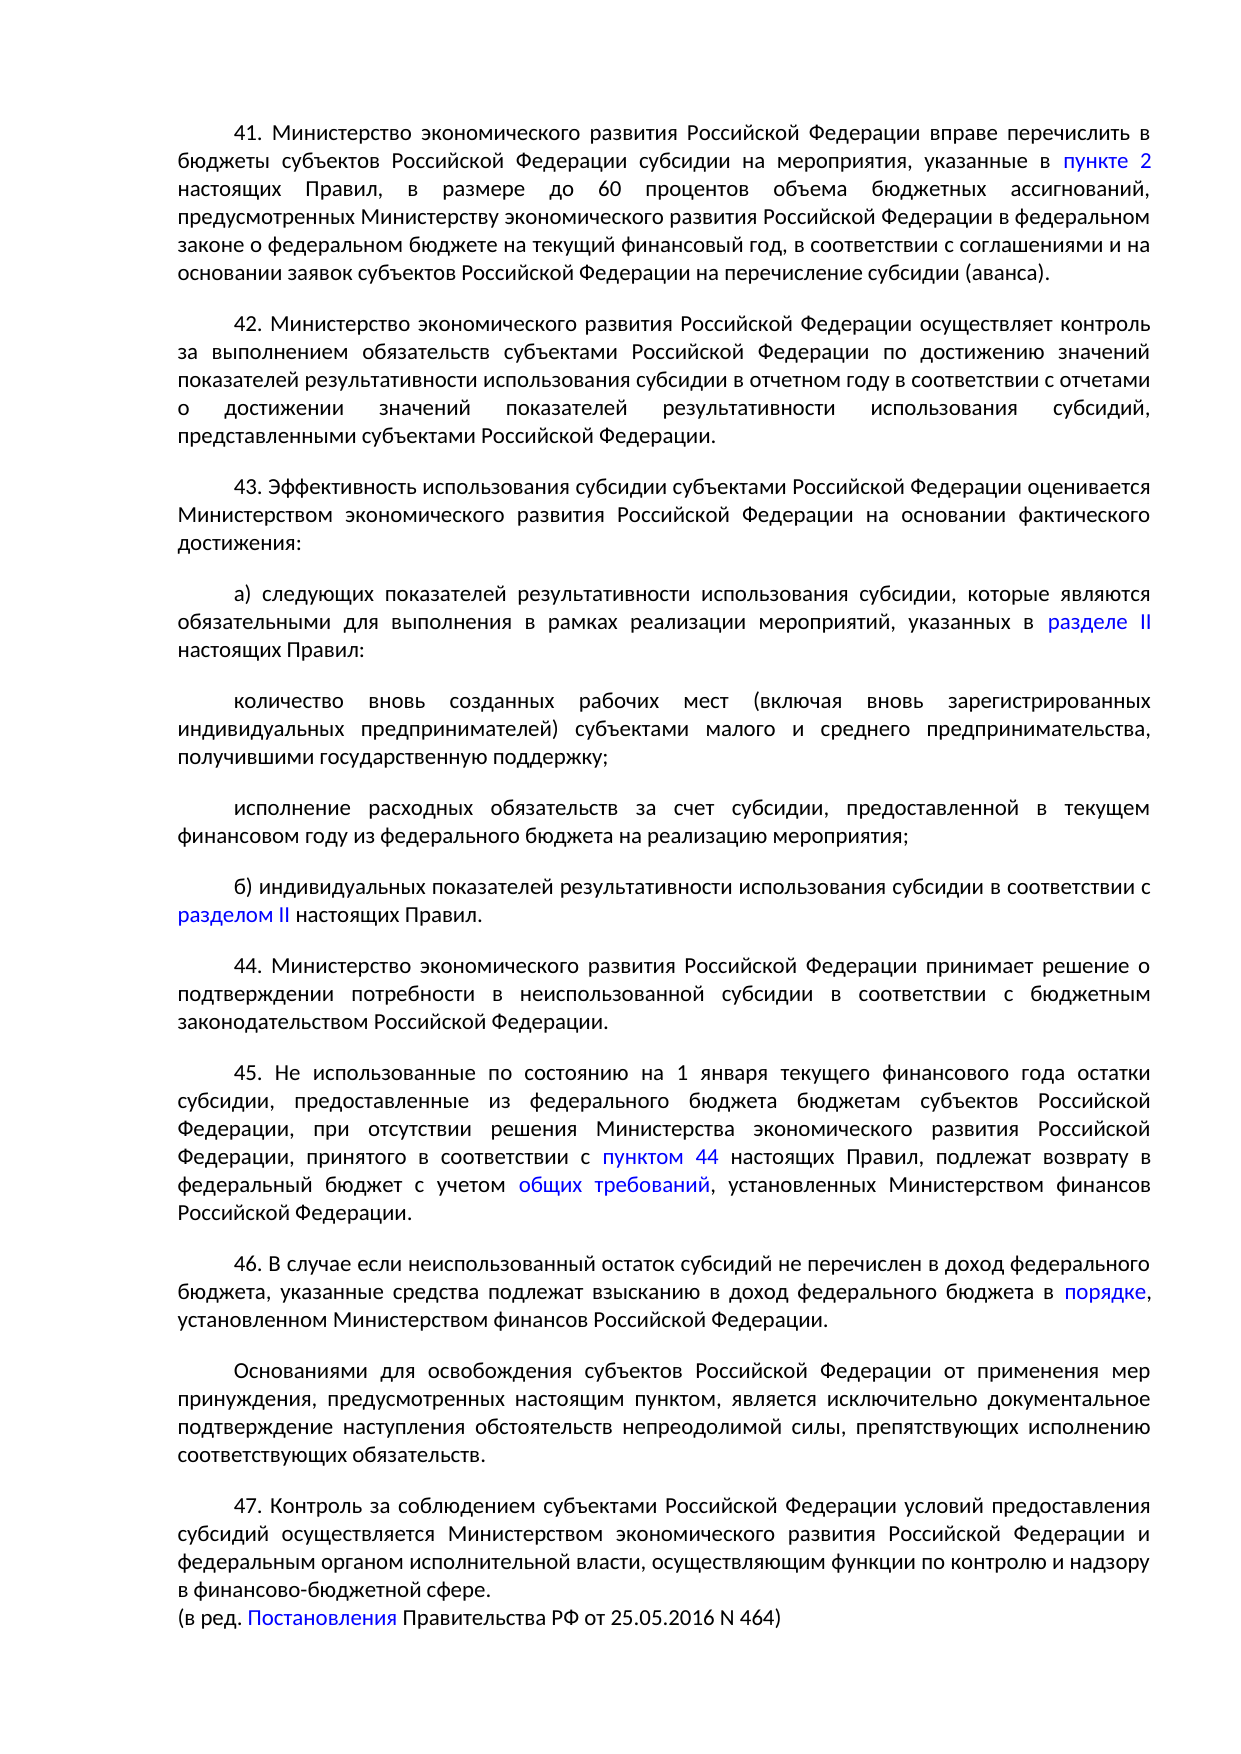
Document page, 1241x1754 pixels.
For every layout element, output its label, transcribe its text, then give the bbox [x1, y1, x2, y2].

text 41. Министерство экономического развития Российской Федерации вправе перечислить в бюджеты субъектов Российской Федерации субсидии на мероприятия, указанные в пункте 2 настоящих Правил, в размере до 60 процентов объема бюджетных ассигнований, предусмотренных Министерству экономического развития Российской Федерации в федеральном законе о федеральном бюджете на текущий финансовый год, в соответствии с соглашениями и на основании заявок субъектов Российской Федерации на перечисление субсидии (аванса). [177, 118, 1152, 286]
text а) следующих показателей результативности использования субсидии, которые являются обязательными для выполнения в рамках реализации мероприятий, указанных в разделе II настоящих Правил: [177, 579, 1152, 663]
text 47. Контроль за соблюдением субъектами Российской Федерации условий предоставления субсидий осуществляется Министерством экономического развития Российской Федерации и федеральным органом исполнительной власти, осуществляющим функции по контролю и надзору в финансово-бюджетной сфере. [177, 1491, 1152, 1603]
text 46. В случае если неиспользованный остаток субсидий не перечислен в доход федерального бюджета, указанные средства подлежат взысканию в доход федерального бюджета в порядке, установленном Министерством финансов Российской Федерации. [177, 1249, 1152, 1333]
text (в ред. Постановления Правительства РФ от 25.05.2016 N 464) [177, 1603, 1152, 1631]
text 44. Министерство экономического развития Российской Федерации принимает решение о подтверждении потребности в неиспользованной субсидии в соответствии с бюджетным законодательством Российской Федерации. [177, 951, 1152, 1035]
text количество вновь созданных рабочих мест (включая вновь зарегистрированных индивидуальных предпринимателей) субъектами малого и среднего предпринимательства, получившими государственную поддержку; [177, 686, 1152, 770]
text Основаниями для освобождения субъектов Российской Федерации от применения мер принуждения, предусмотренных настоящим пунктом, является исключительно документальное подтверждение наступления обстоятельств непреодолимой силы, препятствующих исполнению соответствующих обязательств. [177, 1356, 1152, 1468]
text 45. Не использованные по состоянию на 1 января текущего финансового года остатки субсидии, предоставленные из федерального бюджета бюджетам субъектов Российской Федерации, при отсутствии решения Министерства экономического развития Российской Федерации, принятого в соответствии с пунктом 44 настоящих Правил, подлежат возврату в федеральный бюджет с учетом общих требований, установленных Министерством финансов Российской Федерации. [177, 1058, 1152, 1226]
text 43. Эффективность использования субсидии субъектами Российской Федерации оценивается Министерством экономического развития Российской Федерации на основании фактического достижения: [177, 472, 1152, 556]
text б) индивидуальных показателей результативности использования субсидии в соответствии с разделом II настоящих Правил. [177, 872, 1152, 928]
text 42. Министерство экономического развития Российской Федерации осуществляет контроль за выполнением обязательств субъектами Российской Федерации по достижению значений показателей результативности использования субсидии в отчетном году в соответствии с отчетами о достижении значений показателей результативности использования субсидий, представленными субъектами Российской Федерации. [177, 309, 1152, 449]
text исполнение расходных обязательств за счет субсидии, предоставленной в текущем финансовом году из федерального бюджета на реализацию мероприятия; [177, 793, 1152, 849]
